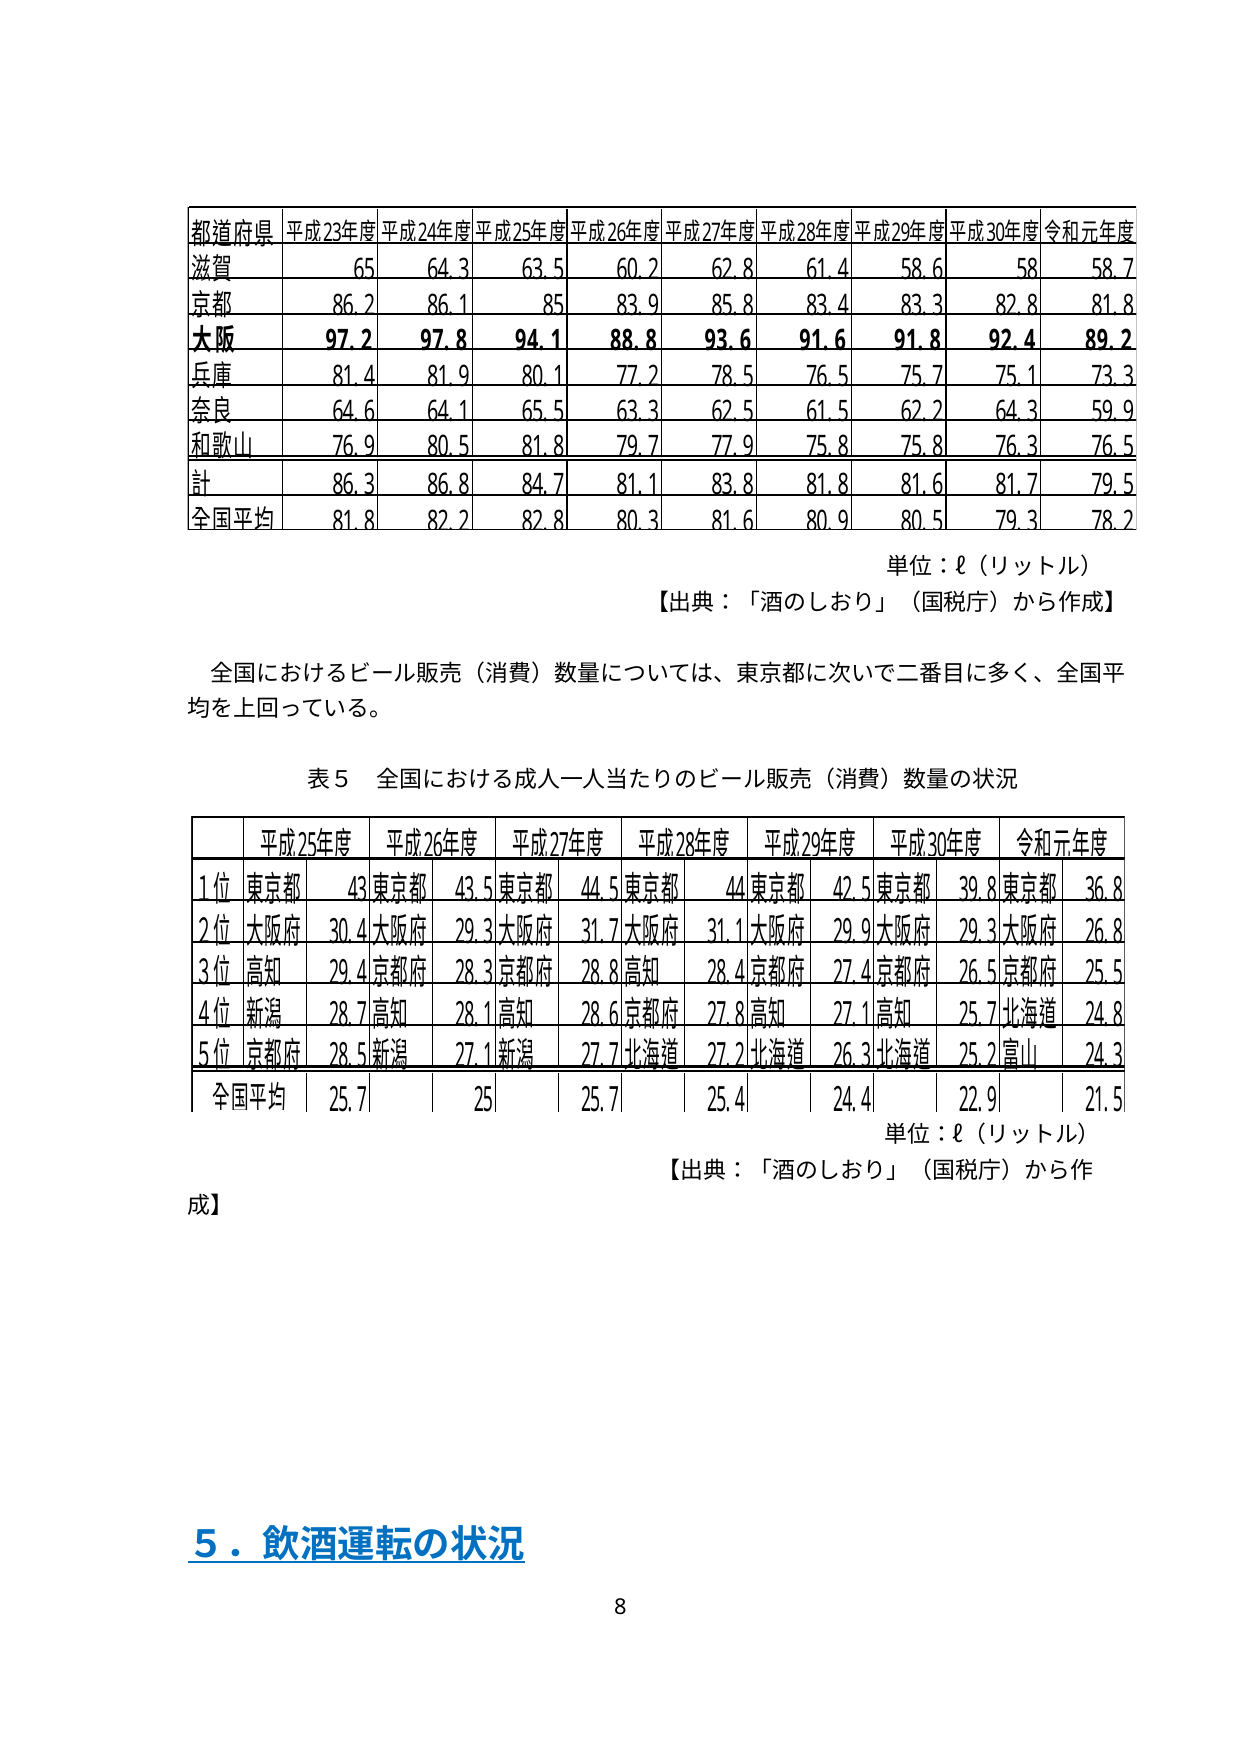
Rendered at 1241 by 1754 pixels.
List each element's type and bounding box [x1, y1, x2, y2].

table_header [177, 191, 1148, 1577]
